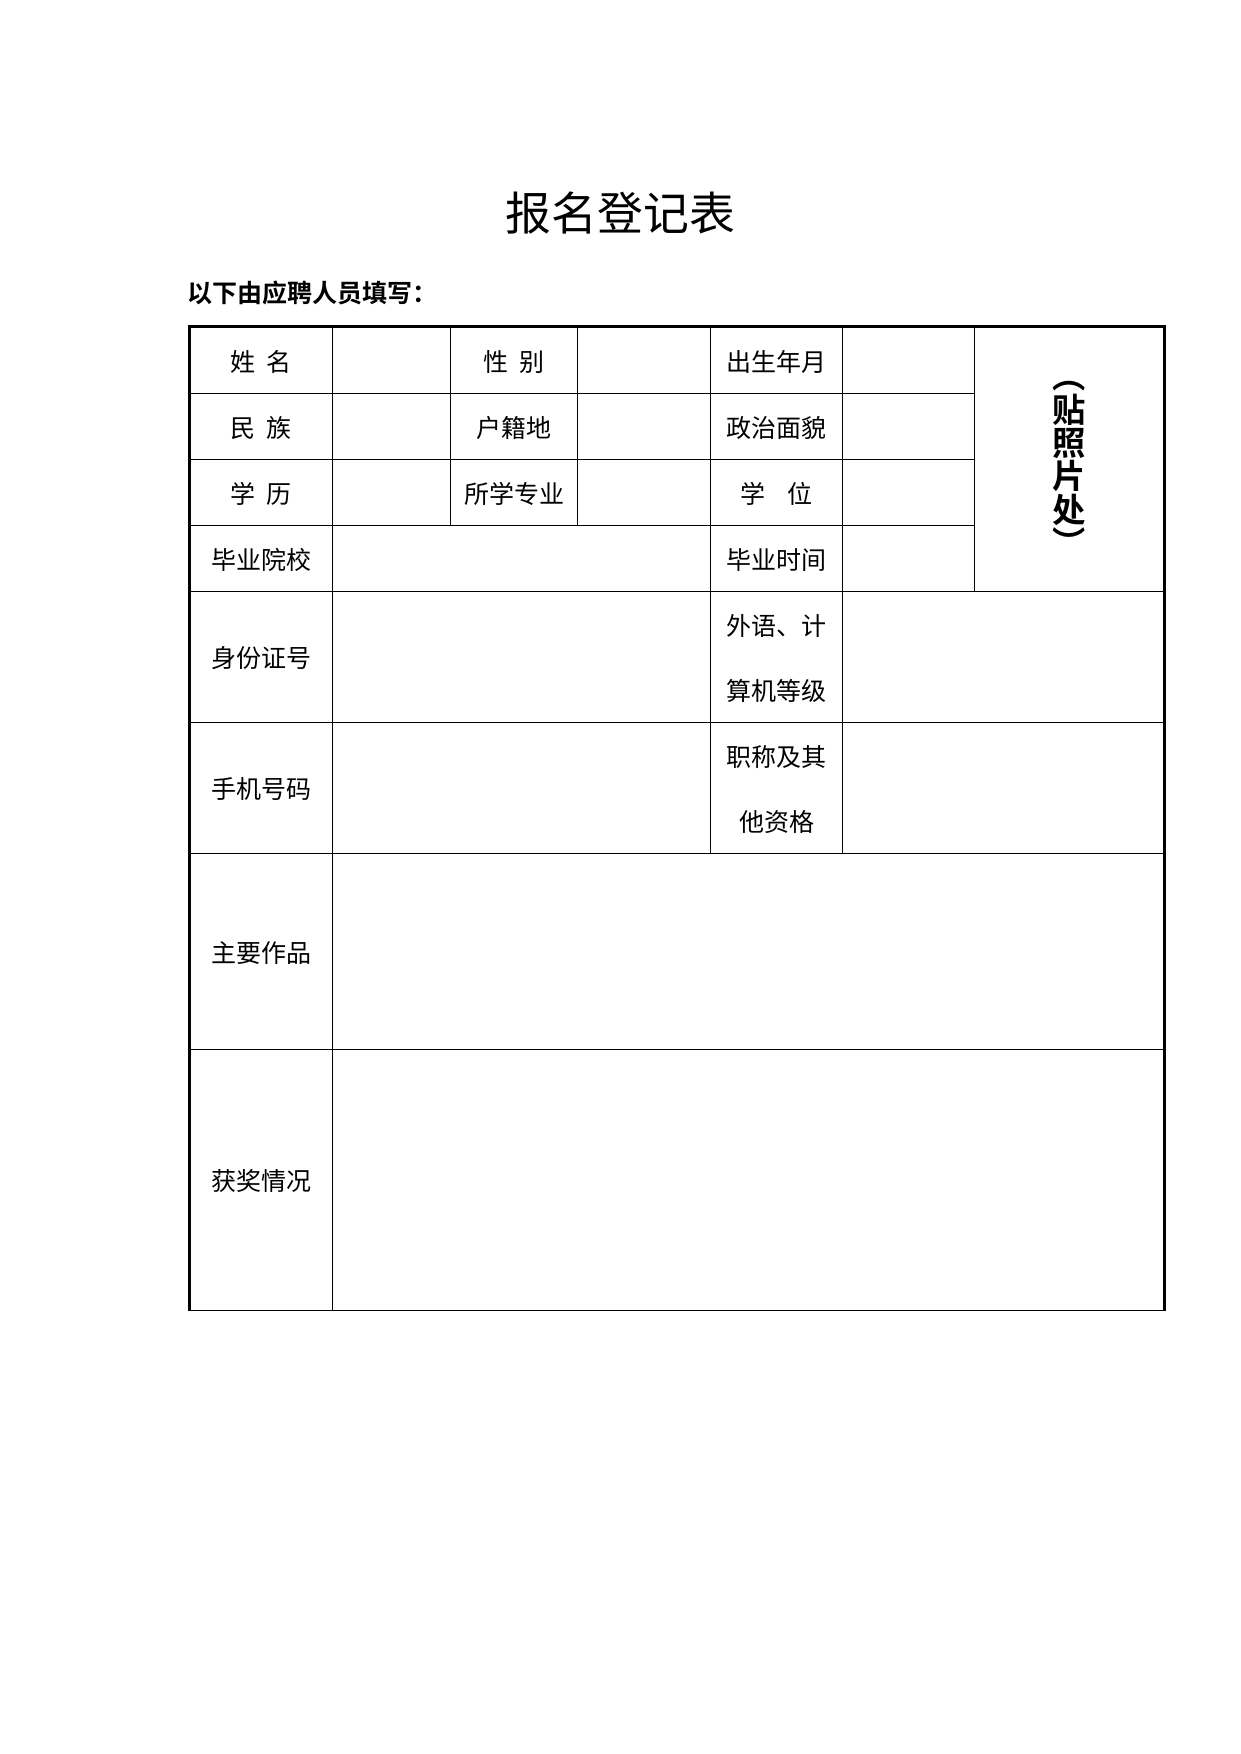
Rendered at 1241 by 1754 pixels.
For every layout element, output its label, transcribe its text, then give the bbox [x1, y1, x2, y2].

table_cell [333, 394, 450, 459]
table_cell [333, 460, 450, 525]
table_header 性 别 [451, 328, 577, 393]
table_cell 所学专业 [451, 460, 577, 525]
table_cell [843, 723, 1163, 853]
table_cell 主要作品 [191, 854, 332, 1049]
table_cell 学 位 [711, 460, 842, 525]
table_header （贴照片处） [975, 328, 1163, 591]
table_cell 民 族 [191, 394, 332, 459]
table_cell 毕业时间 [711, 526, 842, 591]
table_header 出生年月 [711, 328, 842, 393]
table_cell 职称及其他资格 [711, 723, 842, 853]
table_cell 身份证号 [191, 592, 332, 722]
table_cell [578, 394, 710, 459]
table_cell 获奖情况 [191, 1050, 332, 1310]
table_header [843, 328, 974, 393]
table_header [333, 328, 450, 393]
text 以下由应聘人员填写： [187, 259, 1053, 324]
table_cell [333, 854, 1163, 1049]
table_cell [333, 592, 710, 722]
table_cell 手机号码 [191, 723, 332, 853]
table_header [578, 328, 710, 393]
table_cell [843, 394, 974, 459]
table_cell 外语、计算机等级 [711, 592, 842, 722]
table_cell 政治面貌 [711, 394, 842, 459]
table_cell 户籍地 [451, 394, 577, 459]
table_cell 学 历 [191, 460, 332, 525]
table_cell 毕业院校 [191, 526, 332, 591]
table_cell [843, 460, 974, 525]
table_cell [578, 460, 710, 525]
table_cell [333, 526, 710, 591]
table_cell [333, 1050, 1163, 1310]
table_header 姓 名 [191, 328, 332, 393]
table_cell [333, 723, 710, 853]
text 报名登记表 [187, 162, 1053, 259]
table_cell [843, 526, 974, 591]
table_cell [843, 592, 1163, 722]
